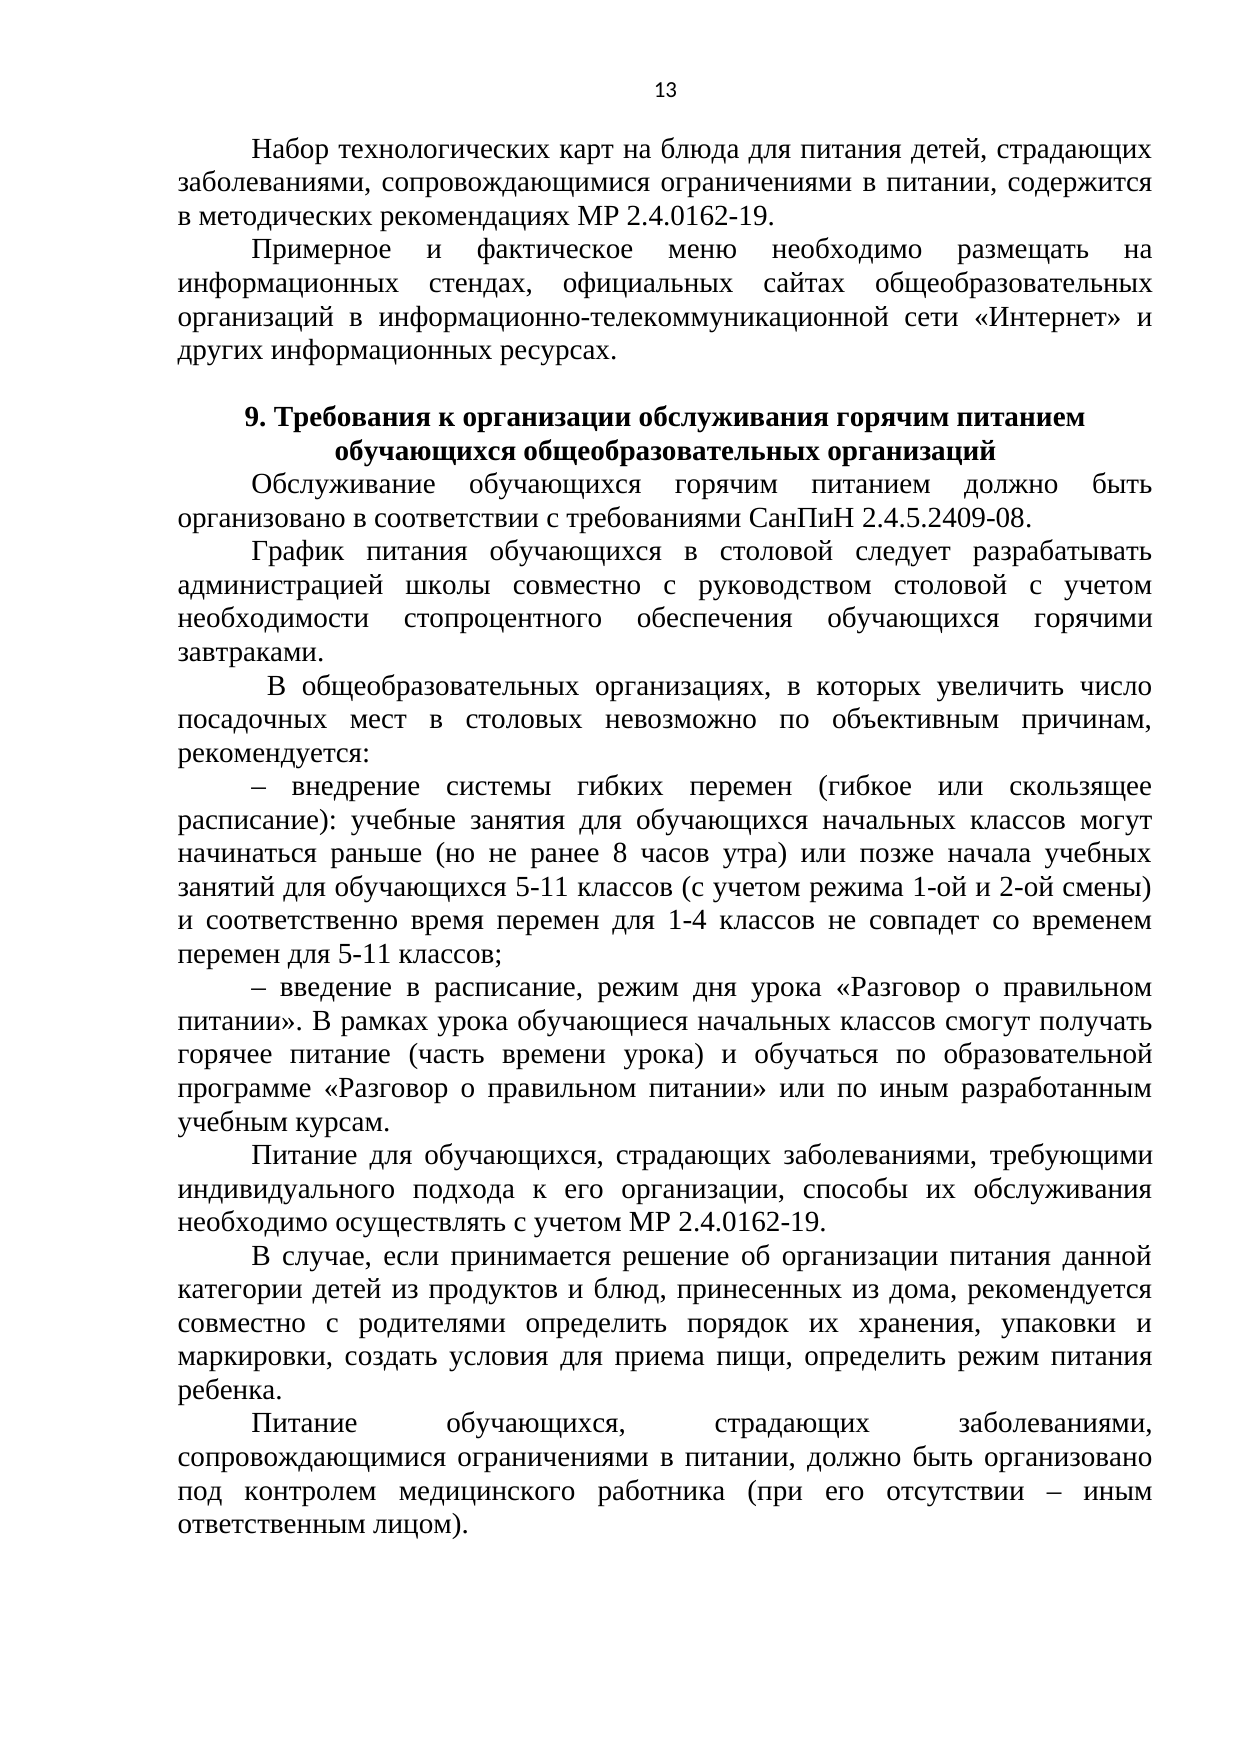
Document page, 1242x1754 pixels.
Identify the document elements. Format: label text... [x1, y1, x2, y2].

text График питания обучающихся в столовой следует разрабатывать администрацией школы совместно с руководством столовой с учетом необходимости стопроцентного обеспечения обучающихся горячими завтраками. [177, 533, 1153, 668]
text 9. Требования к организации обслуживания горячим питанием обучающихся общеобразовательных организаций [177, 399, 1153, 466]
text Обслуживание обучающихся горячим питанием должно быть организовано в соответствии с требованиями СанПиН 2.4.5.2409-08. [177, 466, 1153, 533]
text – внедрение системы гибких перемен (гибкое или скользящее расписание): учебные занятия для обучающихся начальных классов могут начинаться раньше (но не ранее 8 часов утра) или позже начала учебных занятий для обучающихся 5-11 классов (с учетом режима 1-ой и 2-ой смены) и соответственно время перемен для 1-4 классов не совпадет со временем перемен для 5-11 классов; [177, 768, 1153, 969]
text – введение в расписание, режим дня урока «Разговор о правильном питании». В рамках урока обучающиеся начальных классов смогут получать горячее питание (часть времени урока) и обучаться по образовательной программе «Разговор о правильном питании» или по иным разработанным учебным курсам. [177, 969, 1153, 1137]
text В случае, если принимается решение об организации питания данной категории детей из продуктов и блюд, принесенных из дома, рекомендуется совместно с родителями определить порядок их хранения, упаковки и маркировки, создать условия для приема пищи, определить режим питания ребенка. [177, 1238, 1153, 1406]
text Набор технологических карт на блюда для питания детей, страдающих заболеваниями, сопровождающимися ограничениями в питании, содержится в методических рекомендациях МР 2.4.0162-19. [177, 131, 1153, 232]
text Питание для обучающихся, страдающих заболеваниями, требующими индивидуального подхода к его организации, способы их обслуживания необходимо осуществлять с учетом МР 2.4.0162-19. [177, 1137, 1153, 1238]
text В общеобразовательных организациях, в которых увеличить число посадочных мест в столовых невозможно по объективным причинам, рекомендуется: [177, 668, 1153, 768]
text Питание обучающихся, страдающих заболеваниями, сопровождающимися ограничениями в питании, должно быть организовано под контролем медицинского работника (при его отсутствии – иным ответственным лицом). [177, 1406, 1153, 1540]
text Примерное и фактическое меню необходимо размещать на информационных стендах, официальных сайтах общеобразовательных организаций в информационно-телекоммуникационной сети «Интернет» и других информационных ресурсах. [177, 232, 1153, 366]
